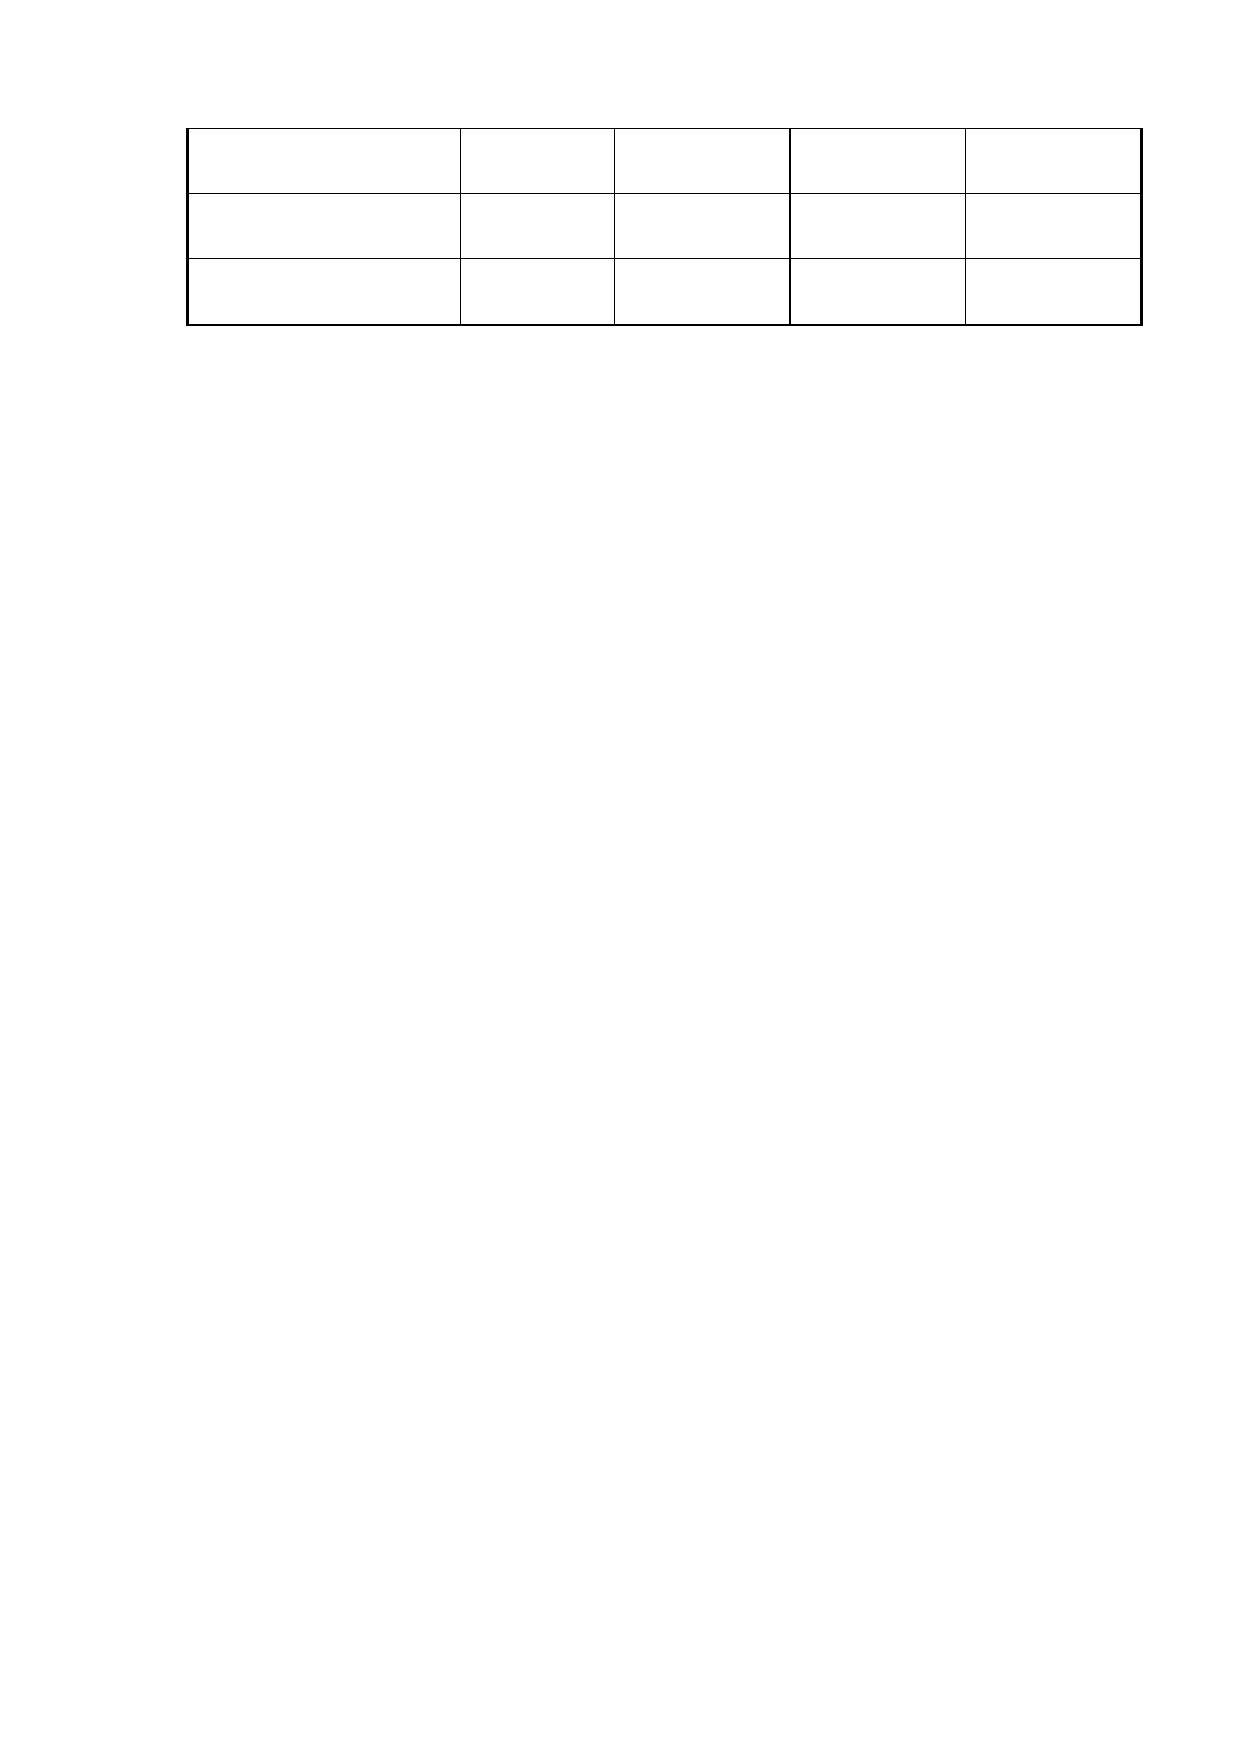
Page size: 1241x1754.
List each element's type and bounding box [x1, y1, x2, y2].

table_cell [966, 259, 1140, 323]
table_cell [615, 129, 789, 193]
table_cell [966, 129, 1140, 193]
table_cell [189, 194, 460, 258]
table_cell [461, 129, 614, 193]
table_cell [189, 259, 460, 323]
table_cell [615, 259, 789, 323]
table_cell [791, 259, 965, 323]
table_cell [615, 194, 789, 258]
table_cell [791, 194, 965, 258]
table_cell [461, 194, 614, 258]
table_cell [791, 129, 965, 193]
table_cell [189, 129, 460, 193]
table_cell [966, 194, 1140, 258]
table_cell [461, 259, 614, 323]
